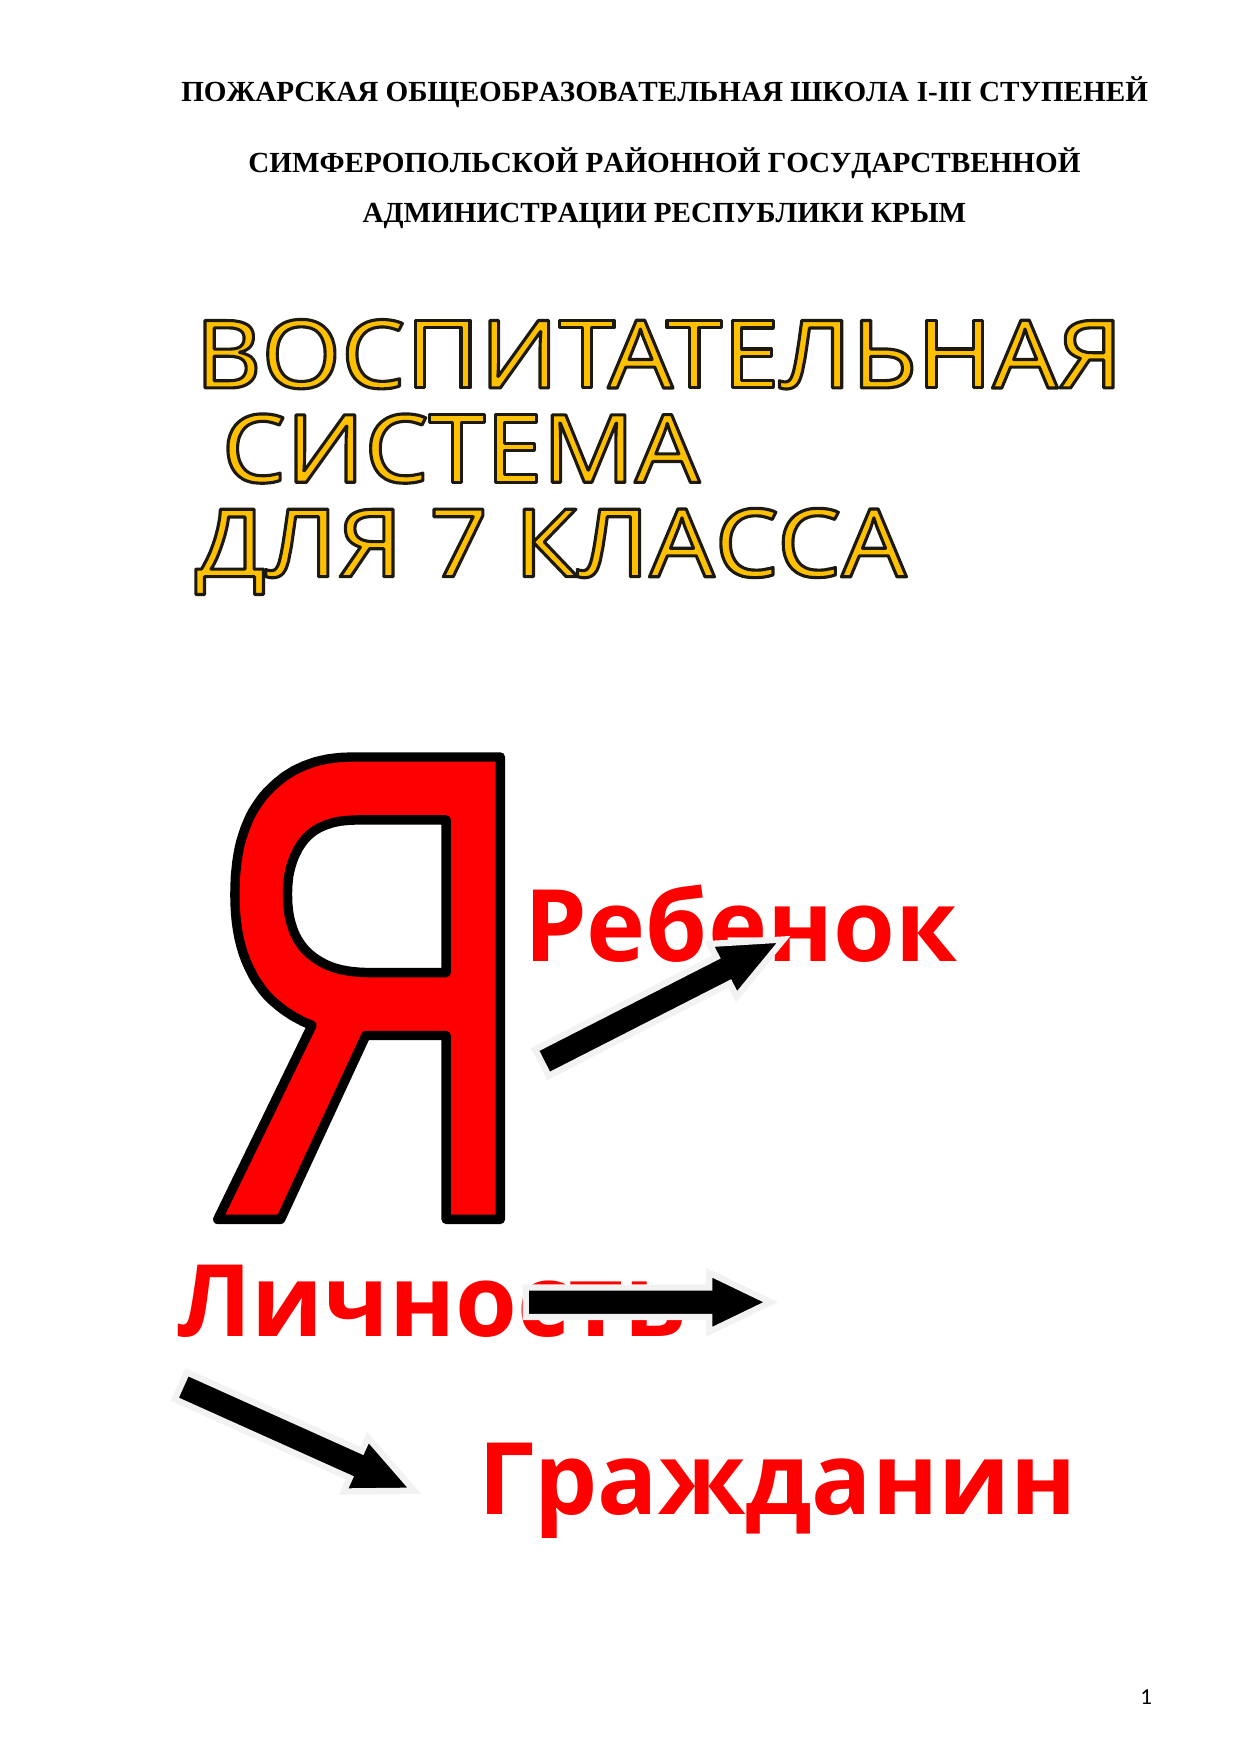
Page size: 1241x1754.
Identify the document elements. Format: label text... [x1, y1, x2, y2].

text СИМФЕРОПОЛЬСКОЙ РАЙОННОЙ ГОСУДАРСТВЕННОЙ АДМИНИСТРАЦИИ РЕСПУБЛИКИ КРЫМ [177, 145, 1152, 229]
text Ребенок [177, 673, 1152, 991]
text Личность [177, 1032, 1152, 1366]
text Гражданин [177, 1407, 1152, 1576]
text ПОЖАРСКАЯ ОБЩЕОБРАЗОВАТЕЛЬНАЯ ШКОЛА I-III СТУПЕНЕЙ [177, 74, 1152, 107]
